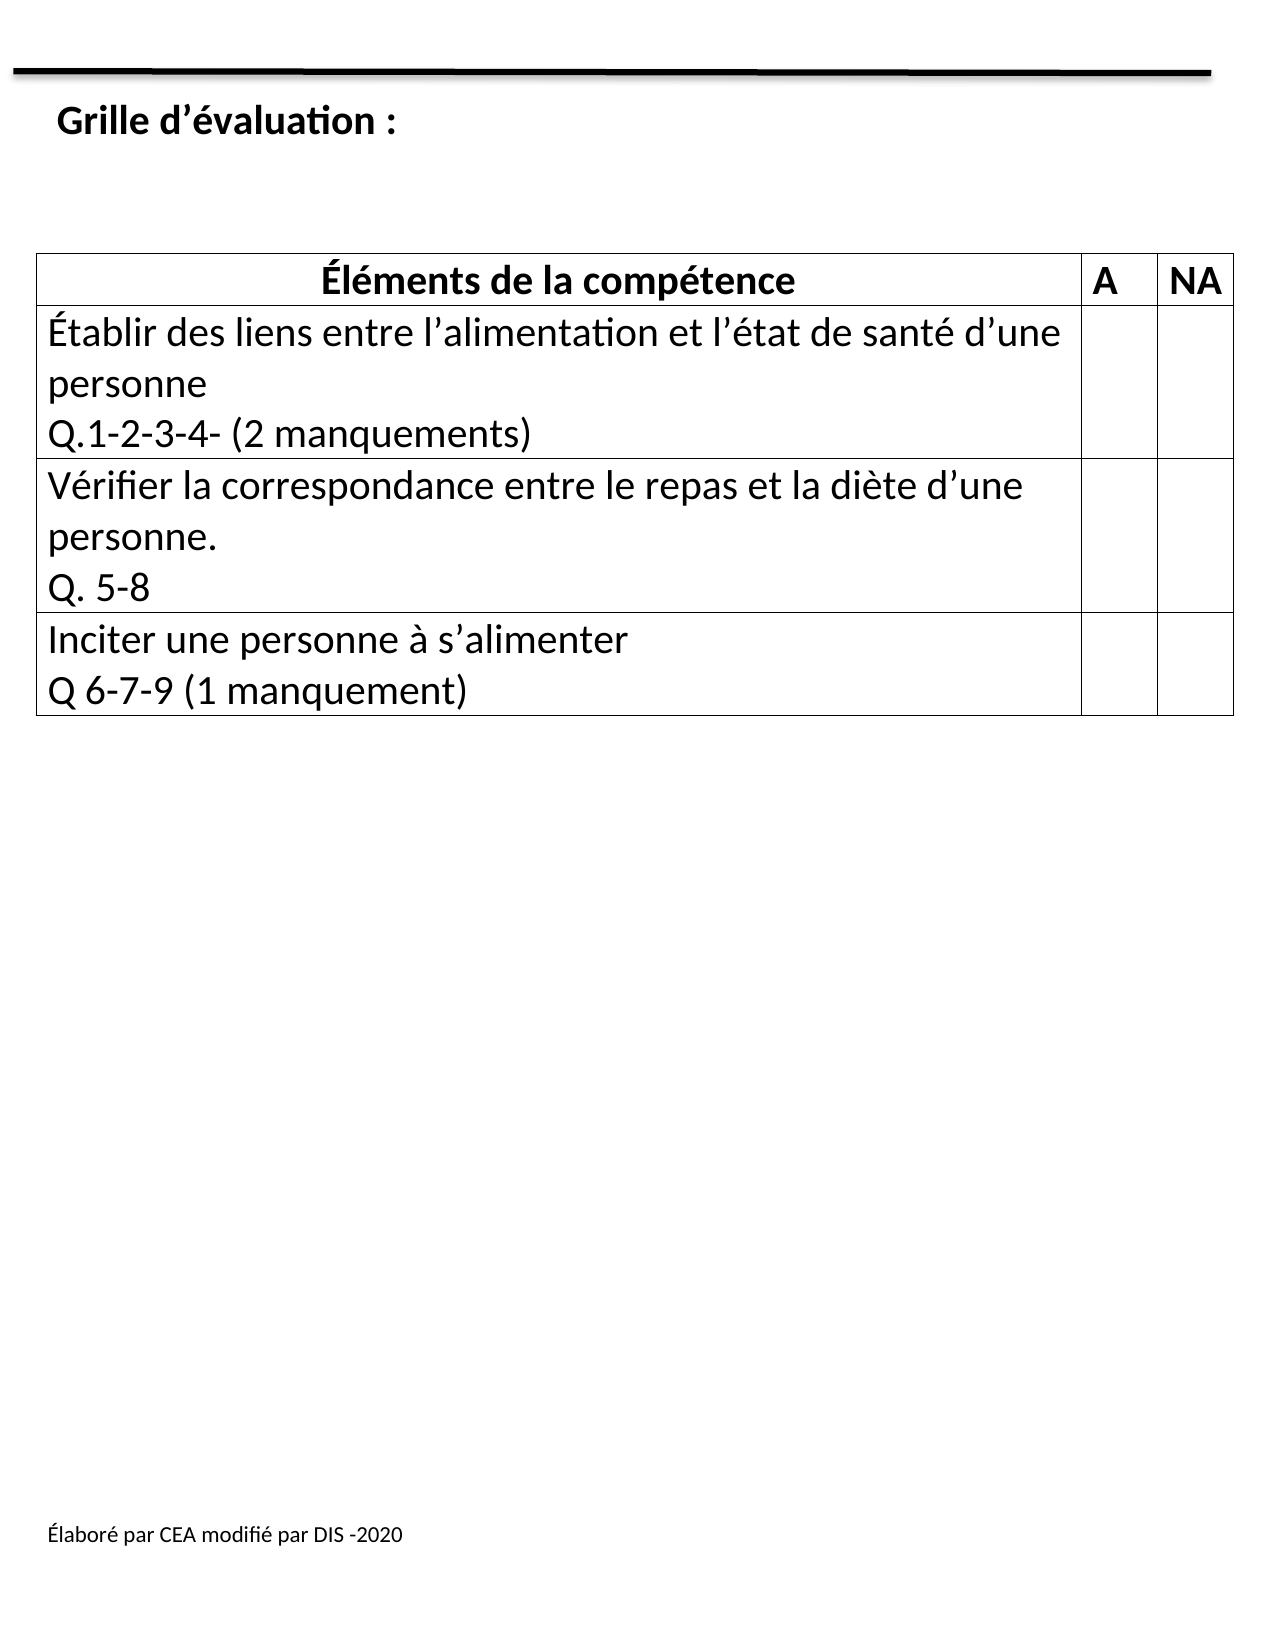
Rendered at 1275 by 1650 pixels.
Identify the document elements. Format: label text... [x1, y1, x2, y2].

table_cell [1082, 613, 1157, 714]
table_cell Établir des liens entre l’alimentation et l’état de santé d’une personne Q.1-2-3-4- (2 manquements) [37, 306, 1081, 458]
table_cell Inciter une personne à s’alimenter Q 6-7-9 (1 manquement) [37, 613, 1081, 714]
text Grille d’évaluation : [47, 94, 1222, 145]
table_header NA [1158, 254, 1233, 305]
table_cell [1158, 306, 1233, 458]
table_cell [1082, 306, 1157, 458]
table_header Éléments de la compétence [37, 254, 1081, 305]
table_cell Vérifier la correspondance entre le repas et la diète d’une personne. Q. 5-8 [37, 459, 1081, 612]
table_header A [1082, 254, 1157, 305]
table_cell [1082, 459, 1157, 612]
table_cell [1158, 613, 1233, 714]
table_cell [1158, 459, 1233, 612]
